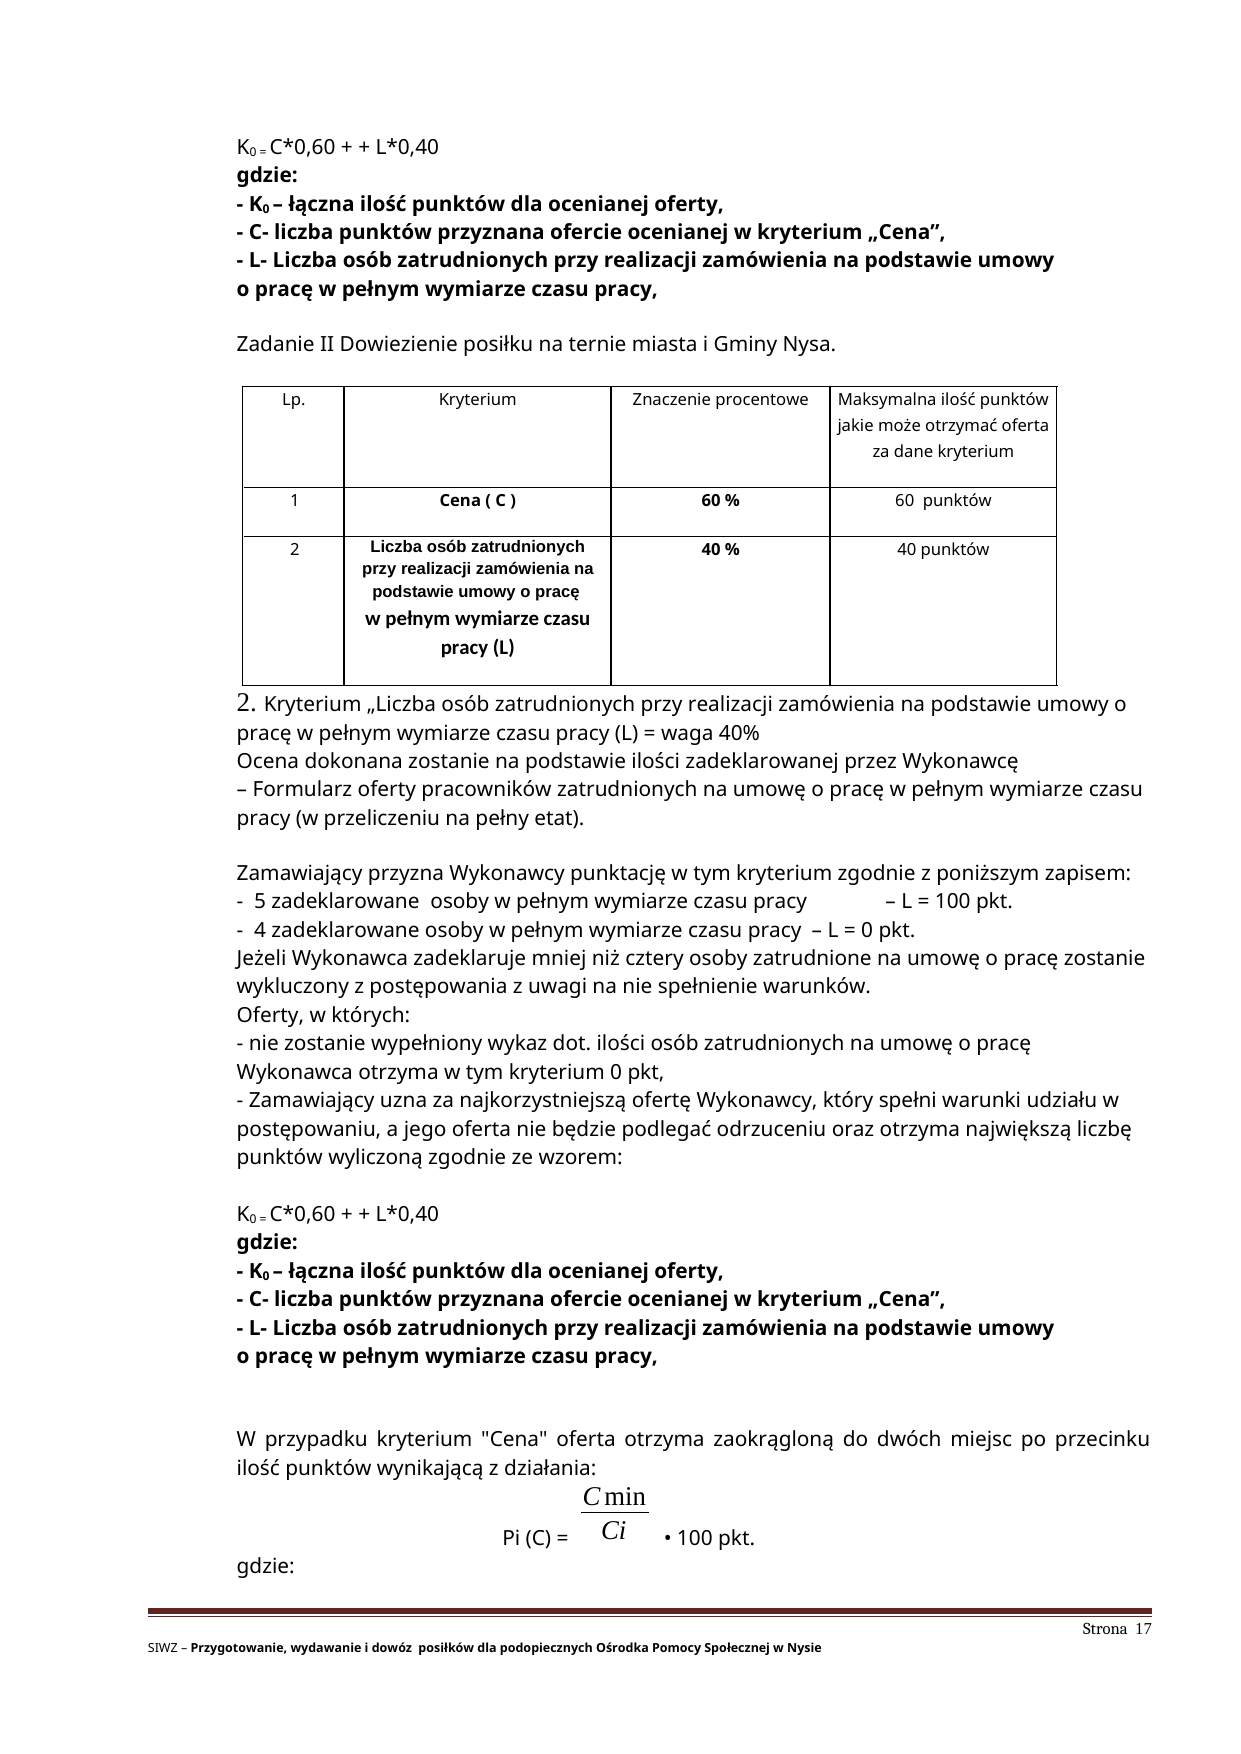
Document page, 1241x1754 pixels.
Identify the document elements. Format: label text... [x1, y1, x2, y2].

table_header Lp. [243, 387, 343, 487]
text K0 = C*0,60 + + L*0,40 [236, 1171, 1152, 1227]
text gdzie: [148, 1552, 1152, 1580]
text Ocena dokonana zostanie na podstawie ilości zadeklarowanej przez Wykonawcę – Formularz oferty pracowników zatrudnionych na umowę o pracę w pełnym wymiarze czasu pracy (w przeliczeniu na pełny etat). [236, 746, 1152, 858]
table_cell 60 punktów [831, 488, 1056, 536]
table_cell Cena ( C ) [345, 488, 610, 536]
table_header Maksymalna ilość punktów jakie może otrzymać oferta za dane kryterium [831, 387, 1056, 487]
text Oferty, w których: [236, 1000, 1152, 1028]
text Pi (C) = • 100 pkt. [502, 1481, 1152, 1552]
table_cell 40 punktów [831, 537, 1056, 685]
text Zamawiający przyzna Wykonawcy punktację w tym kryterium zgodnie z poniższym zapisem: - 5 zadeklarowane osoby w pełnym wymiarze czasu pracy – L = 100 pkt. - 4 zadeklarowane osoby w pełnym wymiarze czasu pracy – L = 0 pkt. Jeżeli Wykonawca zadeklaruje mniej niż cztery osoby zatrudnione na umowę o pracę zostanie wykluczony z postępowania z uwagi na nie spełnienie warunków. [236, 858, 1152, 1000]
text gdzie: - K0 – łączna ilość punktów dla ocenianej oferty, - C- liczba punktów przyznana ofercie ocenianej w kryterium „Cena”, - L- Liczba osób zatrudnionych przy realizacji zamówienia na podstawie umowy o pracę w pełnym wymiarze czasu pracy, [236, 160, 1152, 329]
text K0 = C*0,60 + + L*0,40 [236, 103, 1152, 160]
table_cell 40 % [612, 537, 829, 685]
table_cell 60 % [612, 488, 829, 536]
table_cell Liczba osób zatrudnionych przy realizacji zamówienia na podstawie umowy o pracę w pełnym wymiarze czasu pracy (L) [345, 537, 610, 685]
table_cell 2 [243, 537, 343, 685]
text 2. Kryterium „Liczba osób zatrudnionych przy realizacji zamówienia na podstawie umowy o pracę w pełnym wymiarze czasu pracy (L) = waga 40% [236, 686, 1152, 746]
table_header Znaczenie procentowe [612, 387, 829, 487]
text - nie zostanie wypełniony wykaz dot. ilości osób zatrudnionych na umowę o pracę Wykonawca otrzyma w tym kryterium 0 pkt, - Zamawiający uzna za najkorzystniejszą ofertę Wykonawcy, który spełni warunki udziału w postępowaniu, a jego oferta nie będzie podlegać odrzuceniu oraz otrzyma największą liczbę punktów wyliczoną zgodnie ze wzorem: [236, 1028, 1152, 1171]
table_cell 1 [243, 488, 343, 536]
text gdzie: - K0 – łączna ilość punktów dla ocenianej oferty, - C- liczba punktów przyznana ofercie ocenianej w kryterium „Cena”, - L- Liczba osób zatrudnionych przy realizacji zamówienia na podstawie umowy o pracę w pełnym wymiarze czasu pracy, [236, 1227, 1152, 1396]
table_header Kryterium [345, 387, 610, 487]
text Zadanie II Dowiezienie posiłku na ternie miasta i Gminy Nysa. [236, 329, 1152, 357]
text W przypadku kryterium "Cena" oferta otrzyma zaokrągloną do dwóch miejsc po przecinku ilość punktów wynikającą z działania: [236, 1424, 1152, 1481]
